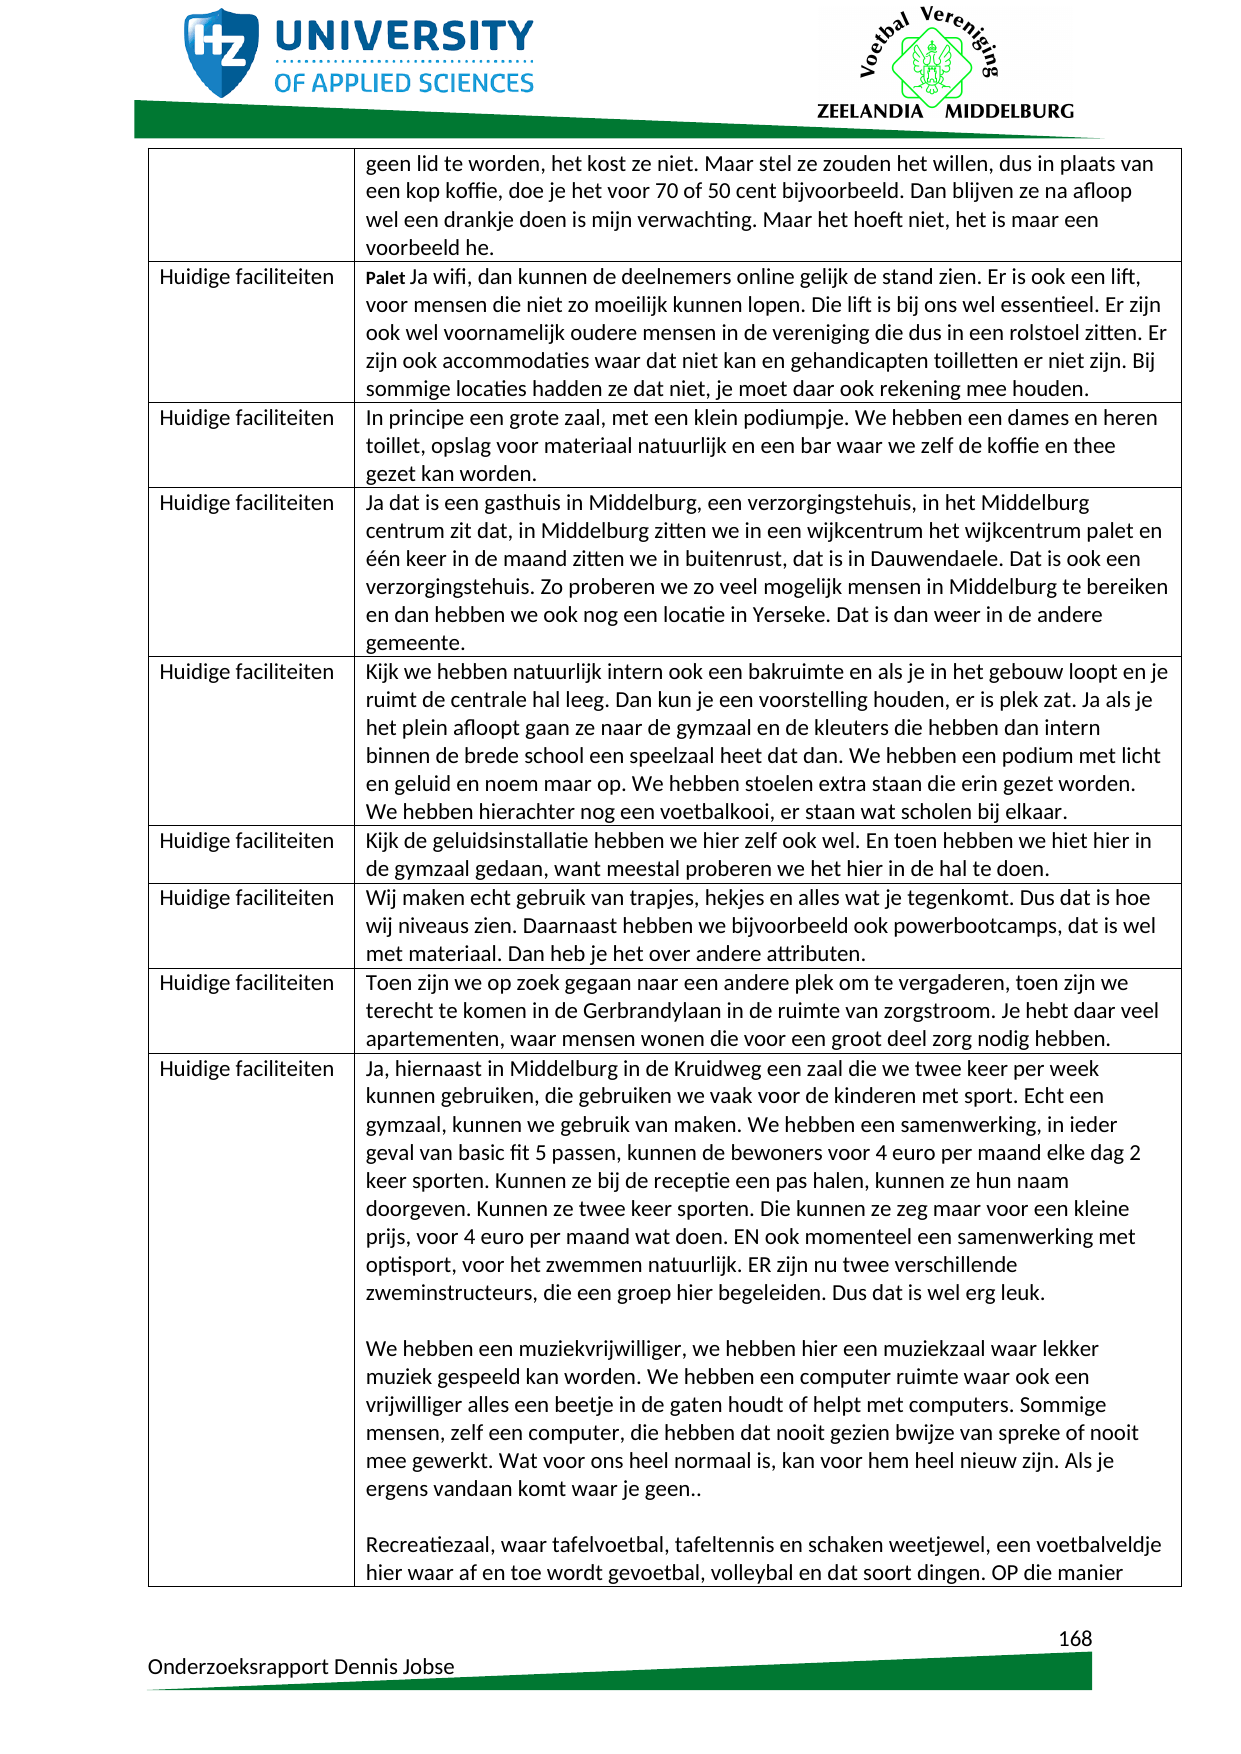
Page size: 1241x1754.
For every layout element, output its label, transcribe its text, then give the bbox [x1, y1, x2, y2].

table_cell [149, 149, 354, 261]
table_cell Toen zijn we op zoek gegaan naar een andere plek om te vergaderen, toen zijn we terecht te komen in de Gerbrandylaan in de ruimte van zorgstroom. Je hebt daar veel apartementen, waar mensen wonen die voor een groot deel zorg nodig hebben. [355, 969, 1181, 1053]
table_cell Huidige faciliteiten [149, 488, 354, 656]
picture [817, 6, 1074, 118]
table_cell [149, 1054, 354, 1586]
table_cell Kijk we hebben natuurlijk intern ook een bakruimte en als je in het gebouw loopt en je ruimt de centrale hal leeg. Dan kun je een voorstelling houden, er is plek zat. Ja als je het plein afloopt gaan ze naar de gymzaal en de kleuters die hebben dan intern binnen de brede school een speelzaal heet dat dan. We hebben een podium met licht en geluid en noem maar op. We hebben stoelen extra staan die erin gezet worden. We hebben hierachter nog een voetbalkooi, er staan wat scholen bij elkaar. [355, 657, 1181, 825]
table_cell In principe een grote zaal, met een klein podiumpje. We hebben een dames en heren toillet, opslag voor materiaal natuurlijk en een bar waar we zelf de koffie en thee gezet kan worden. [355, 403, 1181, 487]
table_cell Ja dat is een gasthuis in Middelburg, een verzorgingstehuis, in het Middelburg centrum zit dat, in Middelburg zitten we in een wijkcentrum het wijkcentrum palet en één keer in de maand zitten we in buitenrust, dat is in Dauwendaele. Dat is ook een verzorgingstehuis. Zo proberen we zo veel mogelijk mensen in Middelburg te bereiken en dan hebben we ook nog een locatie in Yerseke. Dat is dan weer in de andere gemeente. [355, 488, 1181, 656]
table_cell Palet Ja wifi, dan kunnen de deelnemers online gelijk de stand zien. Er is ook een lift, voor mensen die niet zo moeilijk kunnen lopen. Die lift is bij ons wel essentieel. Er zijn ook wel voornamelijk oudere mensen in de vereniging die dus in een rolstoel zitten. Er zijn ook accommodaties waar dat niet kan en gehandicapten toilletten er niet zijn. Bij sommige locaties hadden ze dat niet, je moet daar ook rekening mee houden. [355, 262, 1181, 402]
table_cell Huidige faciliteiten [149, 657, 354, 825]
table_cell Huidige faciliteiten [149, 403, 354, 487]
table_cell Huidige faciliteiten [149, 826, 354, 882]
table_cell Huidige faciliteiten [149, 884, 354, 967]
table_cell Kijk de geluidsinstallatie hebben we hier zelf ook wel. En toen hebben we hiet hier in de gymzaal gedaan, want meestal proberen we het hier in de hal te doen. [355, 826, 1181, 882]
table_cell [355, 1054, 1181, 1586]
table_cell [355, 149, 1181, 261]
table_cell Huidige faciliteiten [149, 262, 354, 402]
table_cell Huidige faciliteiten [149, 969, 354, 1053]
table_cell Wij maken echt gebruik van trapjes, hekjes en alles wat je tegenkomt. Dus dat is hoe wij niveaus zien. Daarnaast hebben we bijvoorbeeld ook powerbootcamps, dat is wel met materiaal. Dan heb je het over andere attributen. [355, 884, 1181, 967]
picture [182, 8, 536, 98]
